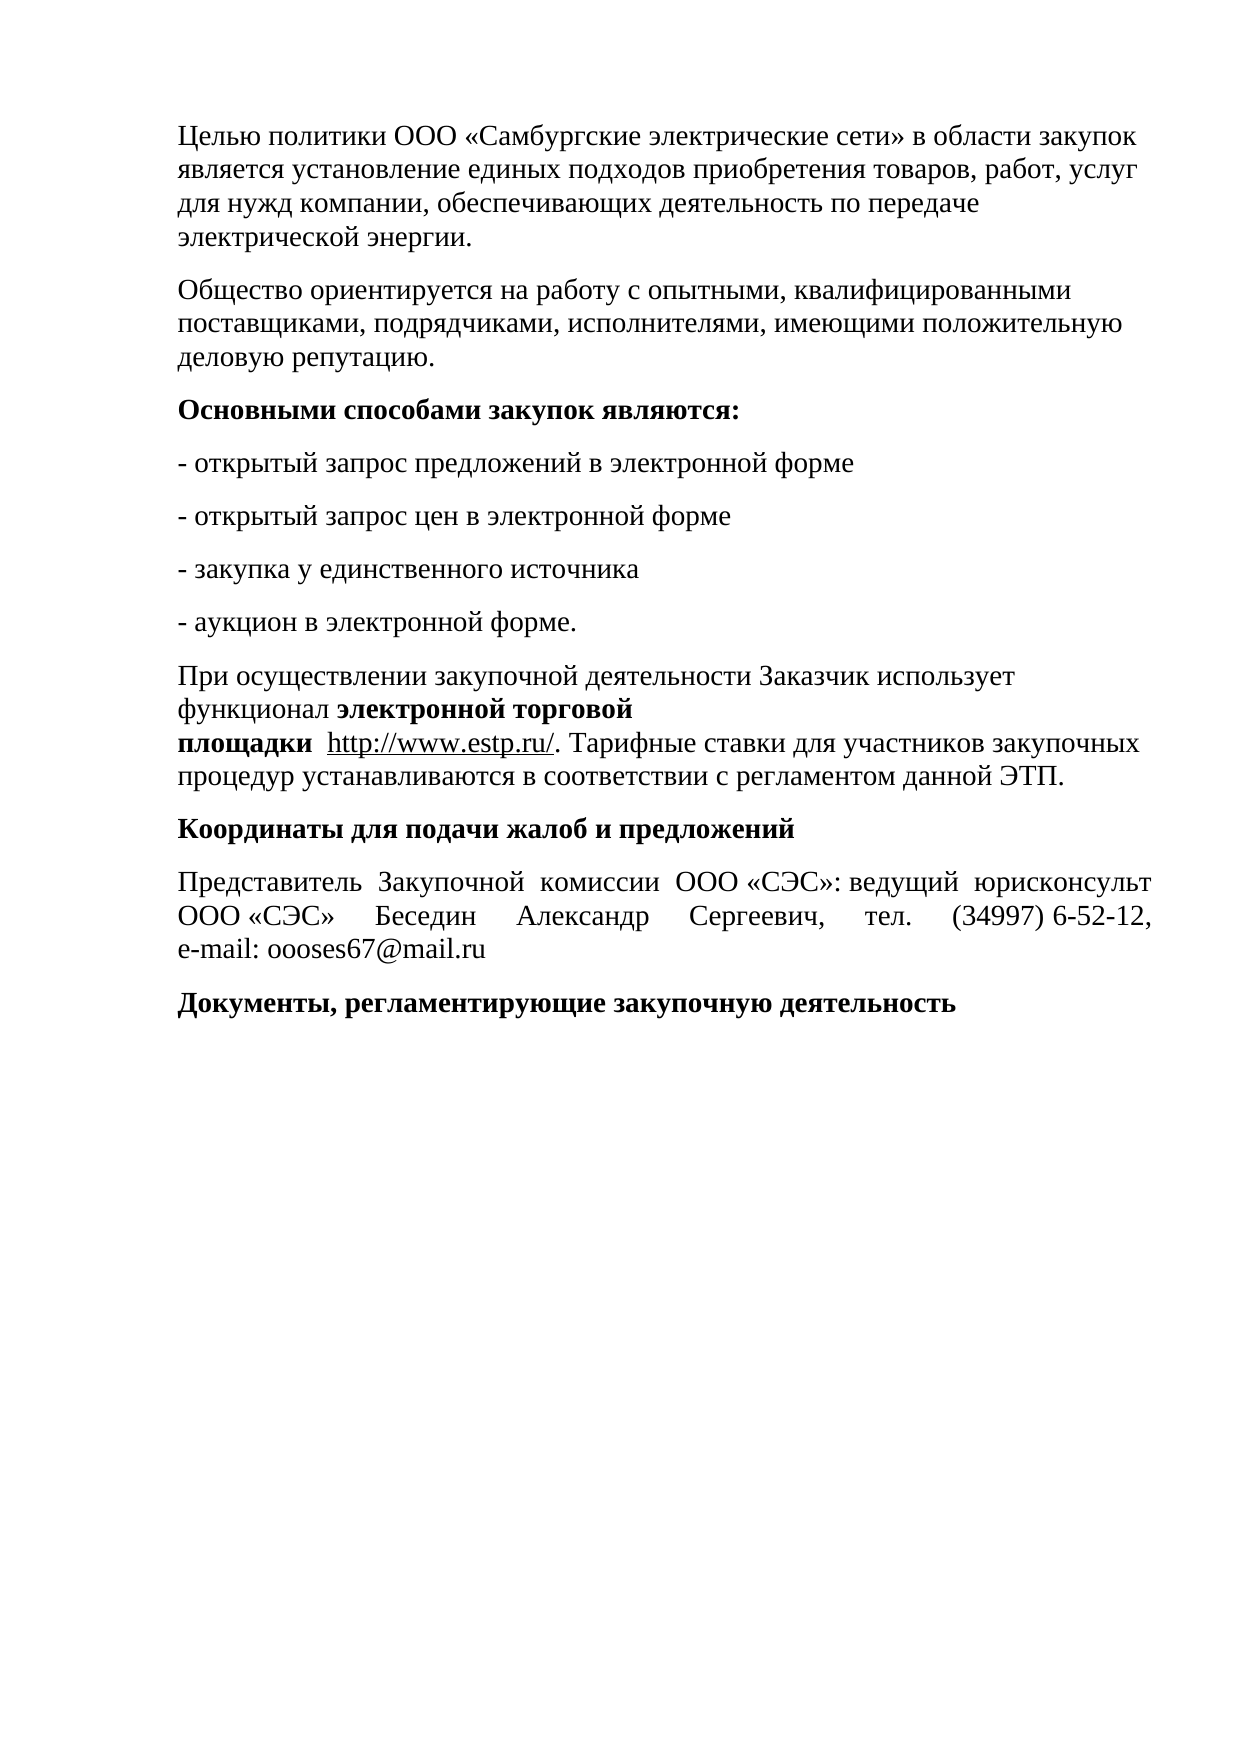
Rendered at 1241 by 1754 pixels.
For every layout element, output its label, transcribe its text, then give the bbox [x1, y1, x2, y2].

text - открытый запрос цен в электронной форме [177, 498, 1152, 532]
text Основными способами закупок являются: [177, 392, 1152, 426]
text - закупка у единственного источника [177, 551, 1152, 585]
text При осуществлении закупочной деятельности Заказчик использует функционал электронной торговой площадки http://www.estp.ru/. Тарифные ставки для участников закупочных процедур устанавливаются в соответствии с регламентом данной ЭТП. [177, 658, 1152, 792]
text Общество ориентируется на работу с опытными, квалифицированными поставщиками, подрядчиками, исполнителями, имеющими положительную деловую репутацию. [177, 272, 1152, 372]
text - открытый запрос предложений в электронной форме [177, 445, 1152, 479]
text Представитель Закупочной комиссии ООО «СЭС»: ведущий юрисконсульт ООО «СЭС» Беседин Александр Сергеевич, тел. (34997) 6-52-12, e-mail: oooses67@mail.ru [177, 864, 1152, 965]
text Целью политики ООО «Самбургские электрические сети» в области закупок является установление единых подходов приобретения товаров, работ, услуг для нужд компании, обеспечивающих деятельность по передаче электрической энергии. [177, 118, 1152, 252]
text - аукцион в электронной форме. [177, 604, 1152, 638]
text Координаты для подачи жалоб и предложений [177, 811, 1152, 845]
text Документы, регламентирующие закупочную деятельность [177, 985, 1152, 1018]
